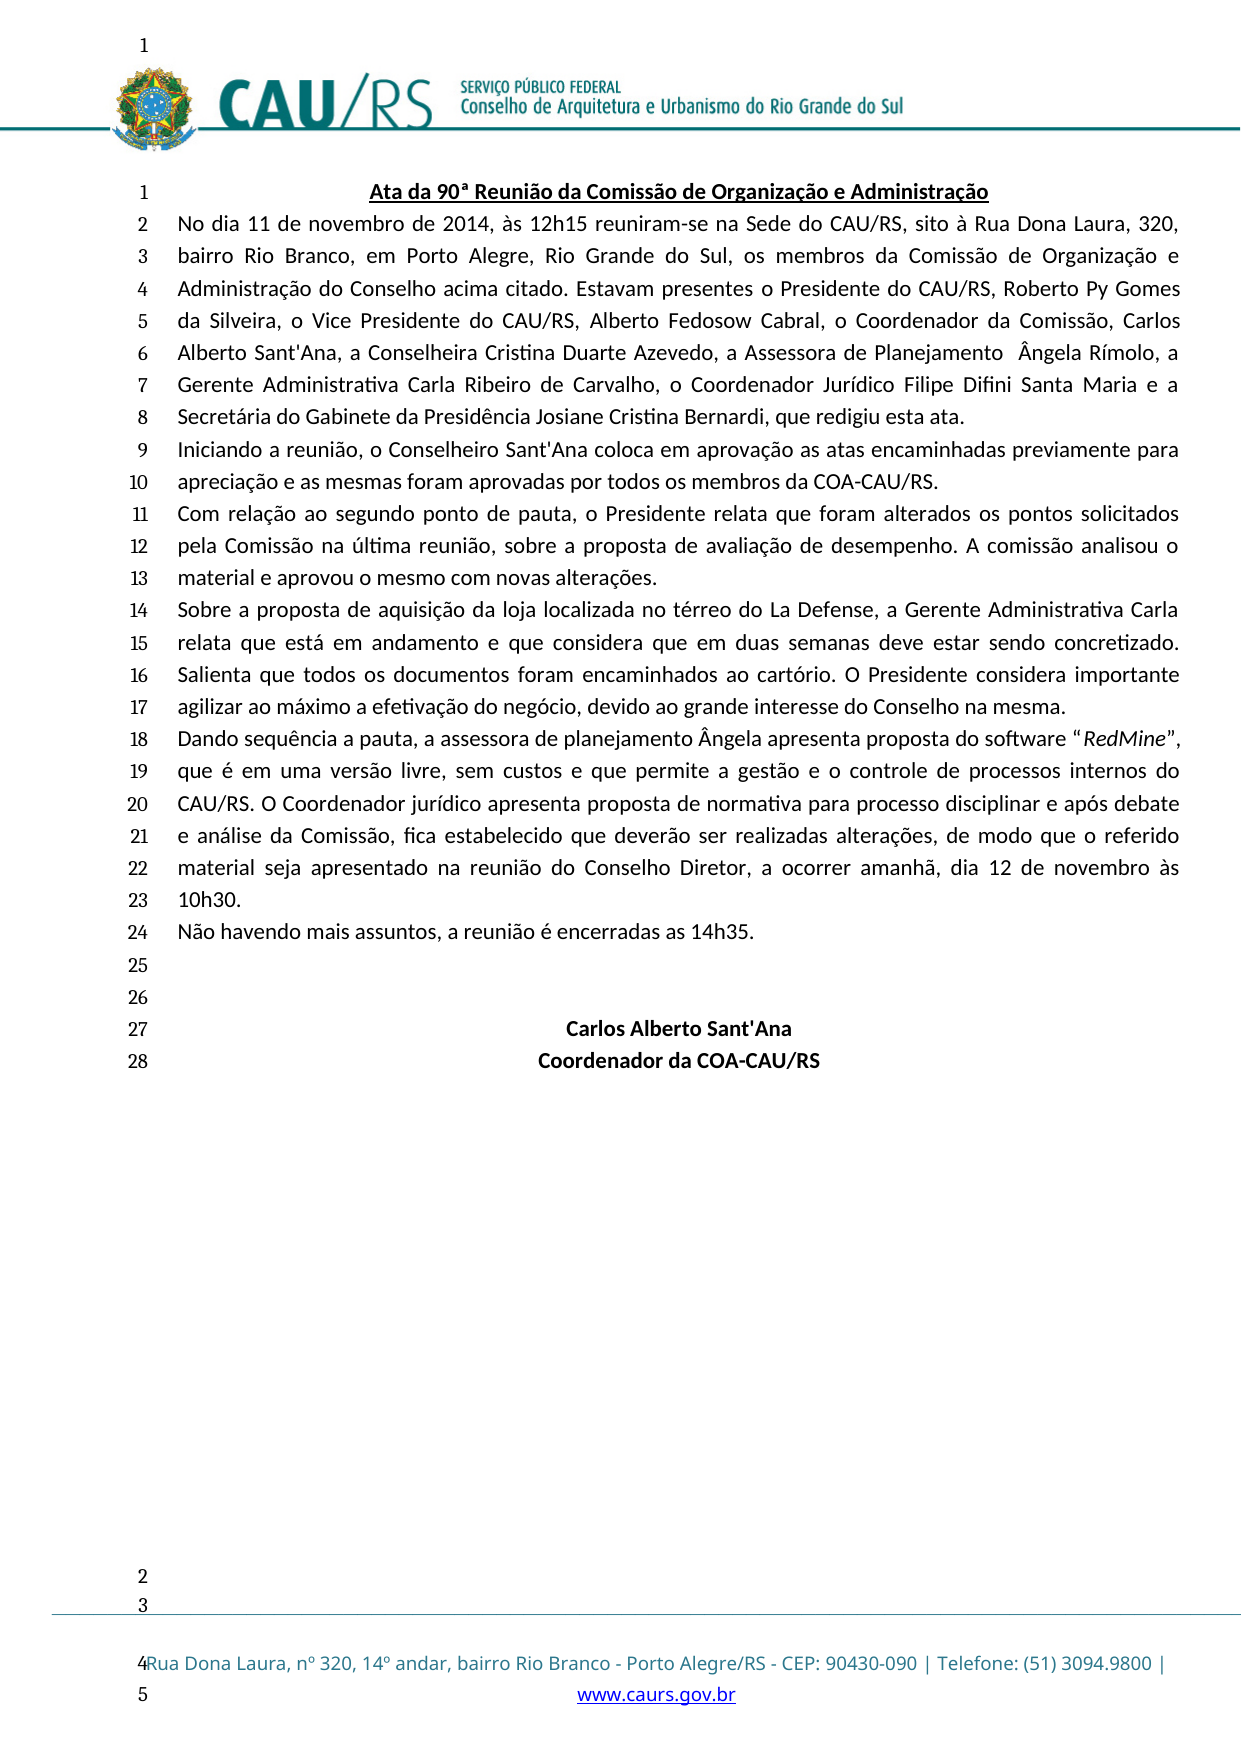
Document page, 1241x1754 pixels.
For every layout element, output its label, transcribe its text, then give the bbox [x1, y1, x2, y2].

text Não havendo mais assuntos, a reunião é encerradas as 14h35. [177, 917, 1181, 946]
text Coordenador da COA-CAU/RS [177, 1046, 1181, 1074]
text Com relação ao segundo ponto de pauta, o Presidente relata que foram alterados os pontos solicitados pela Comissão na última reunião, sobre a proposta de avaliação de desempenho. A comissão analisou o material e aprovou o mesmo com novas alterações. [177, 499, 1181, 591]
text No dia 11 de novembro de 2014, às 12h15 reuniram-se na Sede do CAU/RS, sito à Rua Dona Laura, 320, bairro Rio Branco, em Porto Alegre, Rio Grande do Sul, os membros da Comissão de Organização e Administração do Conselho acima citado. Estavam presentes o Presidente do CAU/RS, Roberto Py Gomes da Silveira, o Vice Presidente do CAU/RS, Alberto Fedosow Cabral, o Coordenador da Comissão, Carlos Alberto Sant'Ana, a Conselheira Cristina Duarte Azevedo, a Assessora de Planejamento Ângela Rímolo, a Gerente Administrativa Carla Ribeiro de Carvalho, o Coordenador Jurídico Filipe Difini Santa Maria e a Secretária do Gabinete da Presidência Josiane Cristina Bernardi, que redigiu esta ata. [177, 209, 1181, 431]
text Iniciando a reunião, o Conselheiro Sant'Ana coloca em aprovação as atas encaminhadas previamente para apreciação e as mesmas foram aprovadas por todos os membros da COA-CAU/RS. [177, 435, 1181, 495]
picture [0, 1, 1241, 162]
text Sobre a proposta de aquisição da loja localizada no térreo do La Defense, a Gerente Administrativa Carla relata que está em andamento e que considera que em duas semanas deve estar sendo concretizado. Salienta que todos os documentos foram encaminhados ao cartório. O Presidente considera importante agilizar ao máximo a efetivação do negócio, devido ao grande interesse do Conselho na mesma. [177, 596, 1181, 720]
text Carlos Alberto Sant'Ana [177, 1014, 1181, 1042]
text Dando sequência a pauta, a assessora de planejamento Ângela apresenta proposta do software “RedMine”, que é em uma versão livre, sem custos e que permite a gestão e o controle de processos internos do CAU/RS. O Coordenador jurídico apresenta proposta de normativa para processo disciplinar e após debate e análise da Comissão, fica estabelecido que deverão ser realizadas alterações, de modo que o referido material seja apresentado na reunião do Conselho Diretor, a ocorrer amanhã, dia 12 de novembro às 10h30. [177, 724, 1181, 913]
text Ata da 90ª Reunião da Comissão de Organização e Administração [177, 177, 1181, 205]
